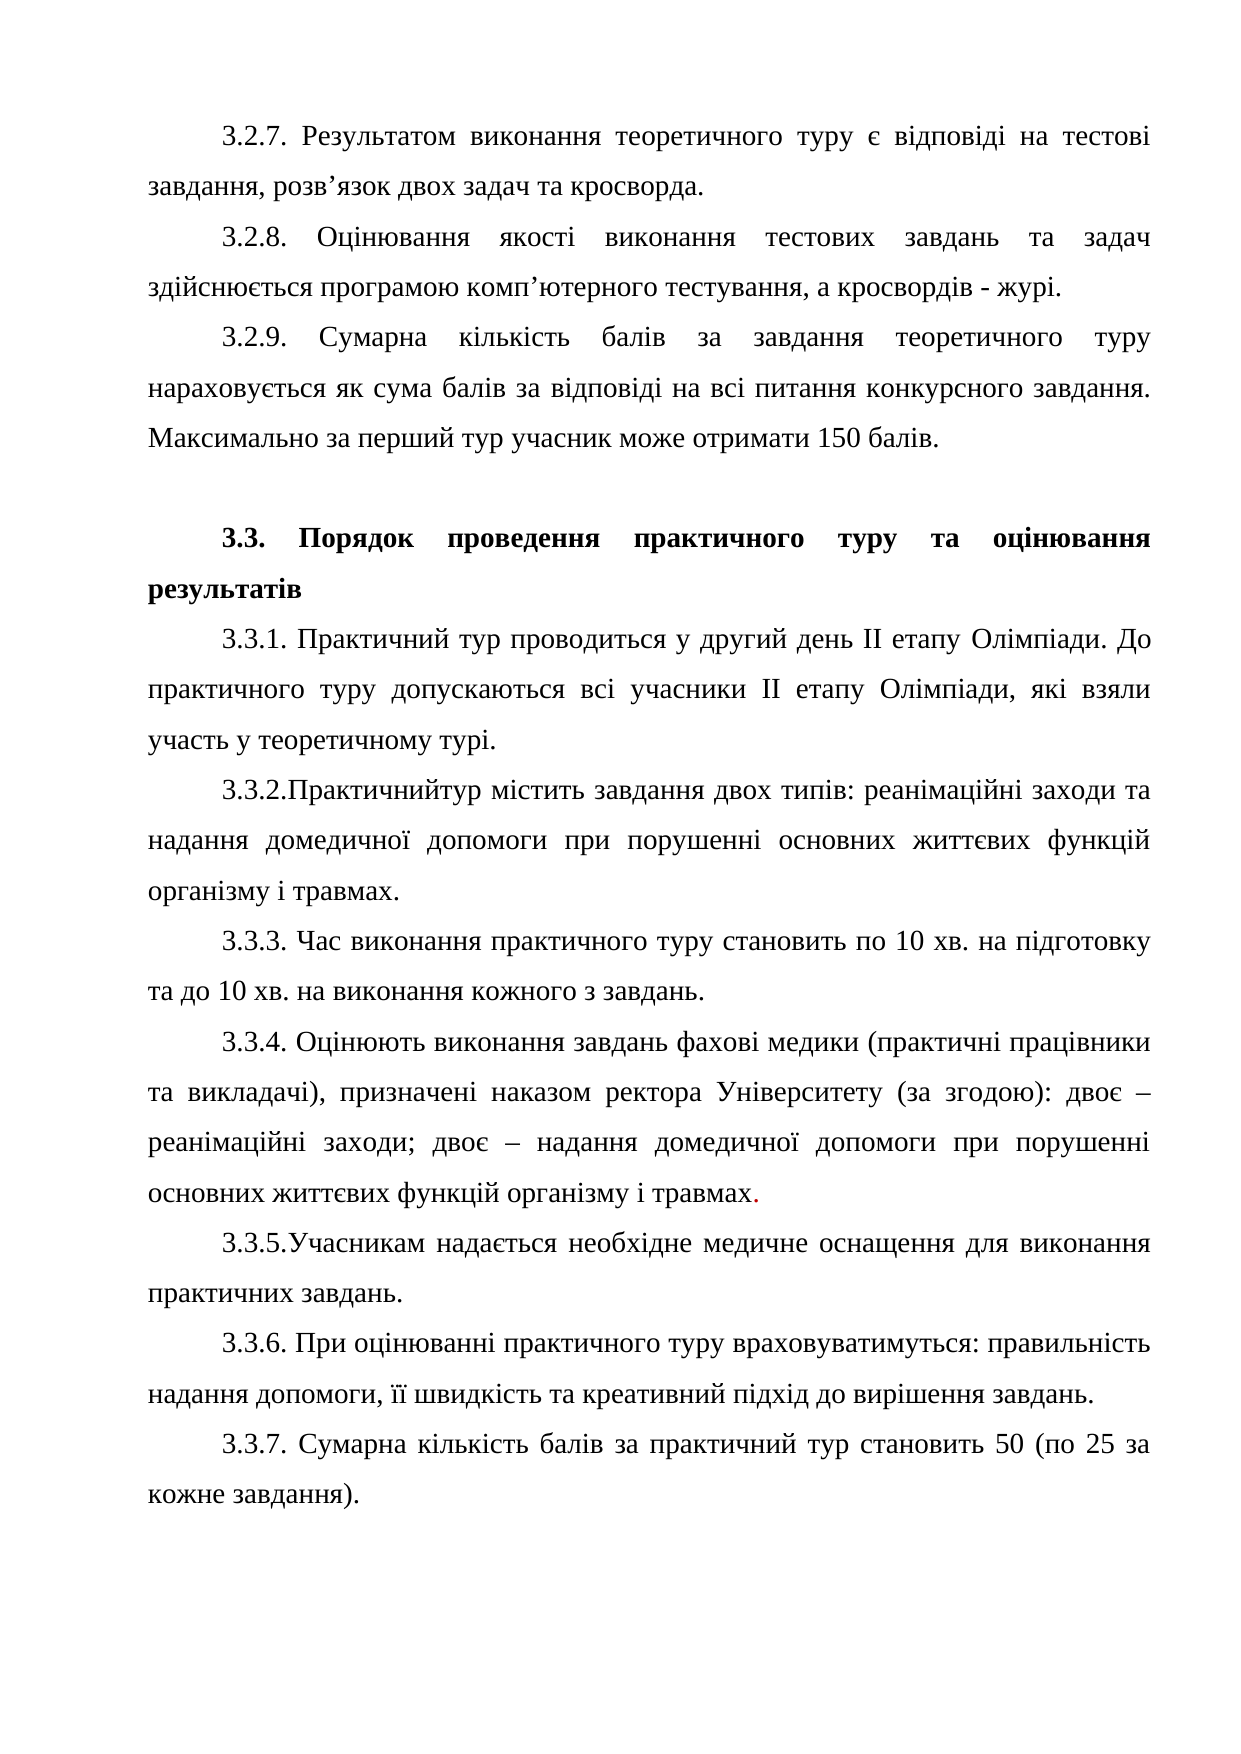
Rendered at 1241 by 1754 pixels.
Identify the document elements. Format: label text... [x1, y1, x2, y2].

text 3.3.6. При оцінюванні практичного туру враховуватимуться: правильність надання допомоги, її швидкість та креативний підхід до вирішення завдань. [148, 1326, 1152, 1409]
text 3.3.7. Сумарна кількість балів за практичний тур становить 50 (по 25 за кожне завдання). [148, 1426, 1152, 1510]
text 3.2.9. Сумарна кількість балів за завдання теоретичного туру нараховується як сума балів за відповіді на всі питання конкурсного завдання. Максимально за перший тур учасник може отримати 150 балів. [148, 319, 1152, 453]
text 3.3.2.Практичнийтур містить завдання двох типів: реанімаційні заходи та надання домедичної допомоги при порушенні основних життєвих функцій організму і травмах. [148, 772, 1152, 906]
text 3.3.3. Час виконання практичного туру становить по 10 хв. на підготовку та до 10 хв. на виконання кожного з завдань. [148, 923, 1152, 1007]
text 3.3.4. Оцінюють виконання завдань фахові медики (практичні працівники та викладачі), призначені наказом ректора Університету (за згодою): двоє – реанімаційні заходи; двоє – надання домедичної допомоги при порушенні основних життєвих функцій організму і травмах. [148, 1024, 1152, 1208]
text 3.3.1. Практичний тур проводиться у другий день ІІ етапу Олімпіади. До практичного туру допускаються всі учасники ІІ етапу Олімпіади, які взяли участь у теоретичному турі. [148, 621, 1152, 755]
text 3.2.7. Результатом виконання теоретичного туру є відповіді на тестові завдання, розв’язок двох задач та кросворда. [148, 118, 1152, 202]
text 3.2.8. Оцінювання якості виконання тестових завдань та задач здійснюється програмою комп’ютерного тестування, а кросвордів - журі. [148, 219, 1152, 303]
text 3.3. Порядок проведення практичного туру та оцінювання результатів [148, 521, 1152, 604]
text 3.3.5.Учасникам надається необхідне медичне оснащення для виконання практичних завдань. [148, 1225, 1152, 1309]
